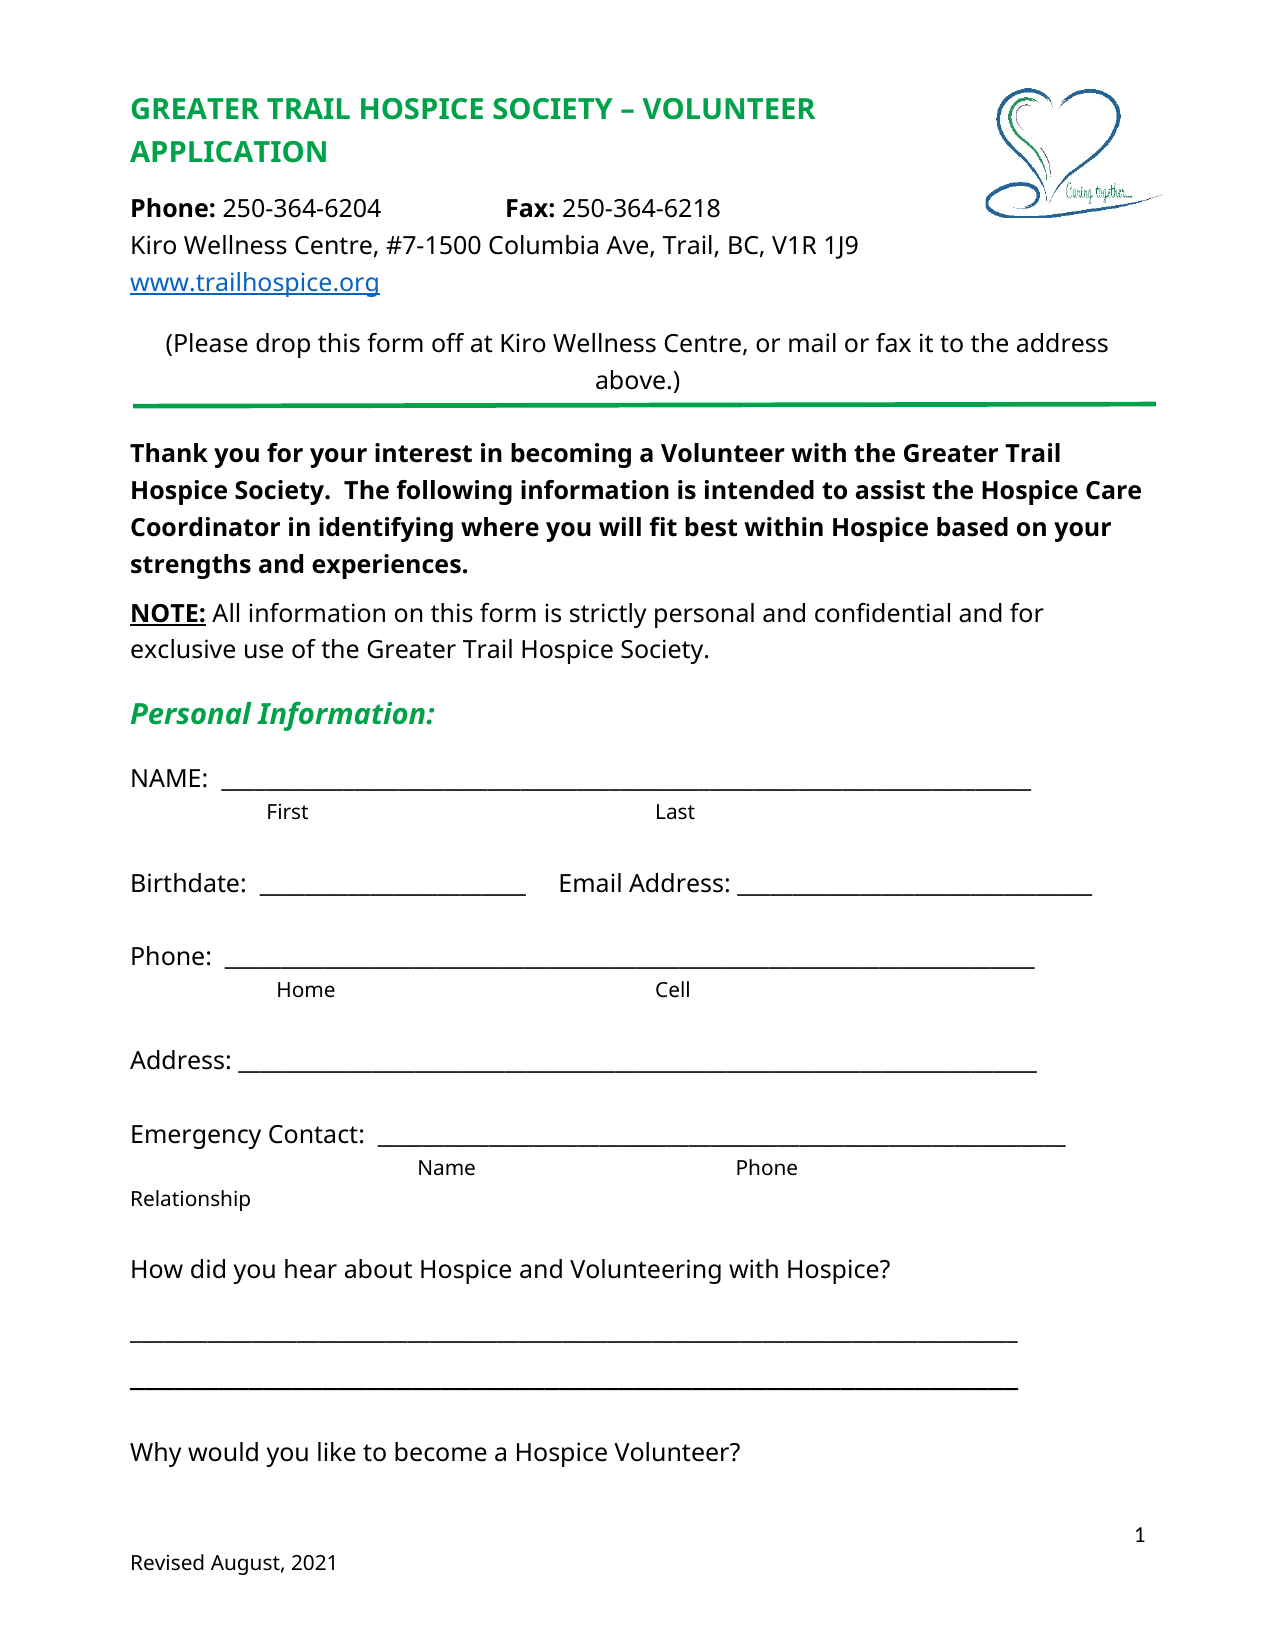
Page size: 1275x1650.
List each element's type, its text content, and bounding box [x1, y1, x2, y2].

text Home Cell [130, 976, 1145, 1004]
text Kiro Wellness Centre, #7-1500 Columbia Ave, Trail, BC, V1R 1J9 [130, 228, 1145, 262]
text GREATER TRAIL HOSPICE SOCIETY – VOLUNTEER APPLICATION [130, 89, 984, 171]
text Phone: _________________________________________________________________________ [130, 939, 1145, 973]
text Birthdate: ________________________ Email Address: ________________________________ [130, 865, 1145, 899]
text Thank you for your interest in becoming a Volunteer with the Greater Trail Hospice Society. The following information is intended to assist the Hospice Care Coordinator in identifying where you will fit best within Hospice based on your strengths and experiences. [130, 436, 1145, 580]
text Phone: 250-364-6204 Fax: 250-364-6218 [130, 191, 1145, 225]
text NOTE: All information on this form is strictly personal and confidential and for exclusive use of the Greater Trail Hospice Society. [130, 595, 1145, 666]
text Name Phone Relationship [130, 1153, 1145, 1212]
text Emergency Contact: ______________________________________________________________ [130, 1117, 1145, 1151]
text First Last [130, 797, 1145, 826]
text Address: ________________________________________________________________________ [130, 1043, 1145, 1077]
text Personal Information: [130, 693, 1145, 733]
text Why would you like to become a Hospice Volunteer? [130, 1435, 1145, 1469]
picture [984, 88, 1162, 217]
text ________________________________________________________________________________ [130, 1313, 1145, 1347]
text How did you hear about Hospice and Volunteering with Hospice? [130, 1251, 1145, 1285]
text ____________________________________________________________ [130, 1349, 1145, 1395]
text NAME: _________________________________________________________________________ [130, 761, 1145, 795]
text www.trailhospice.org [130, 264, 1145, 298]
text (Please drop this form off at Kiro Wellness Centre, or mail or fax it to the address above.) [130, 326, 1145, 397]
